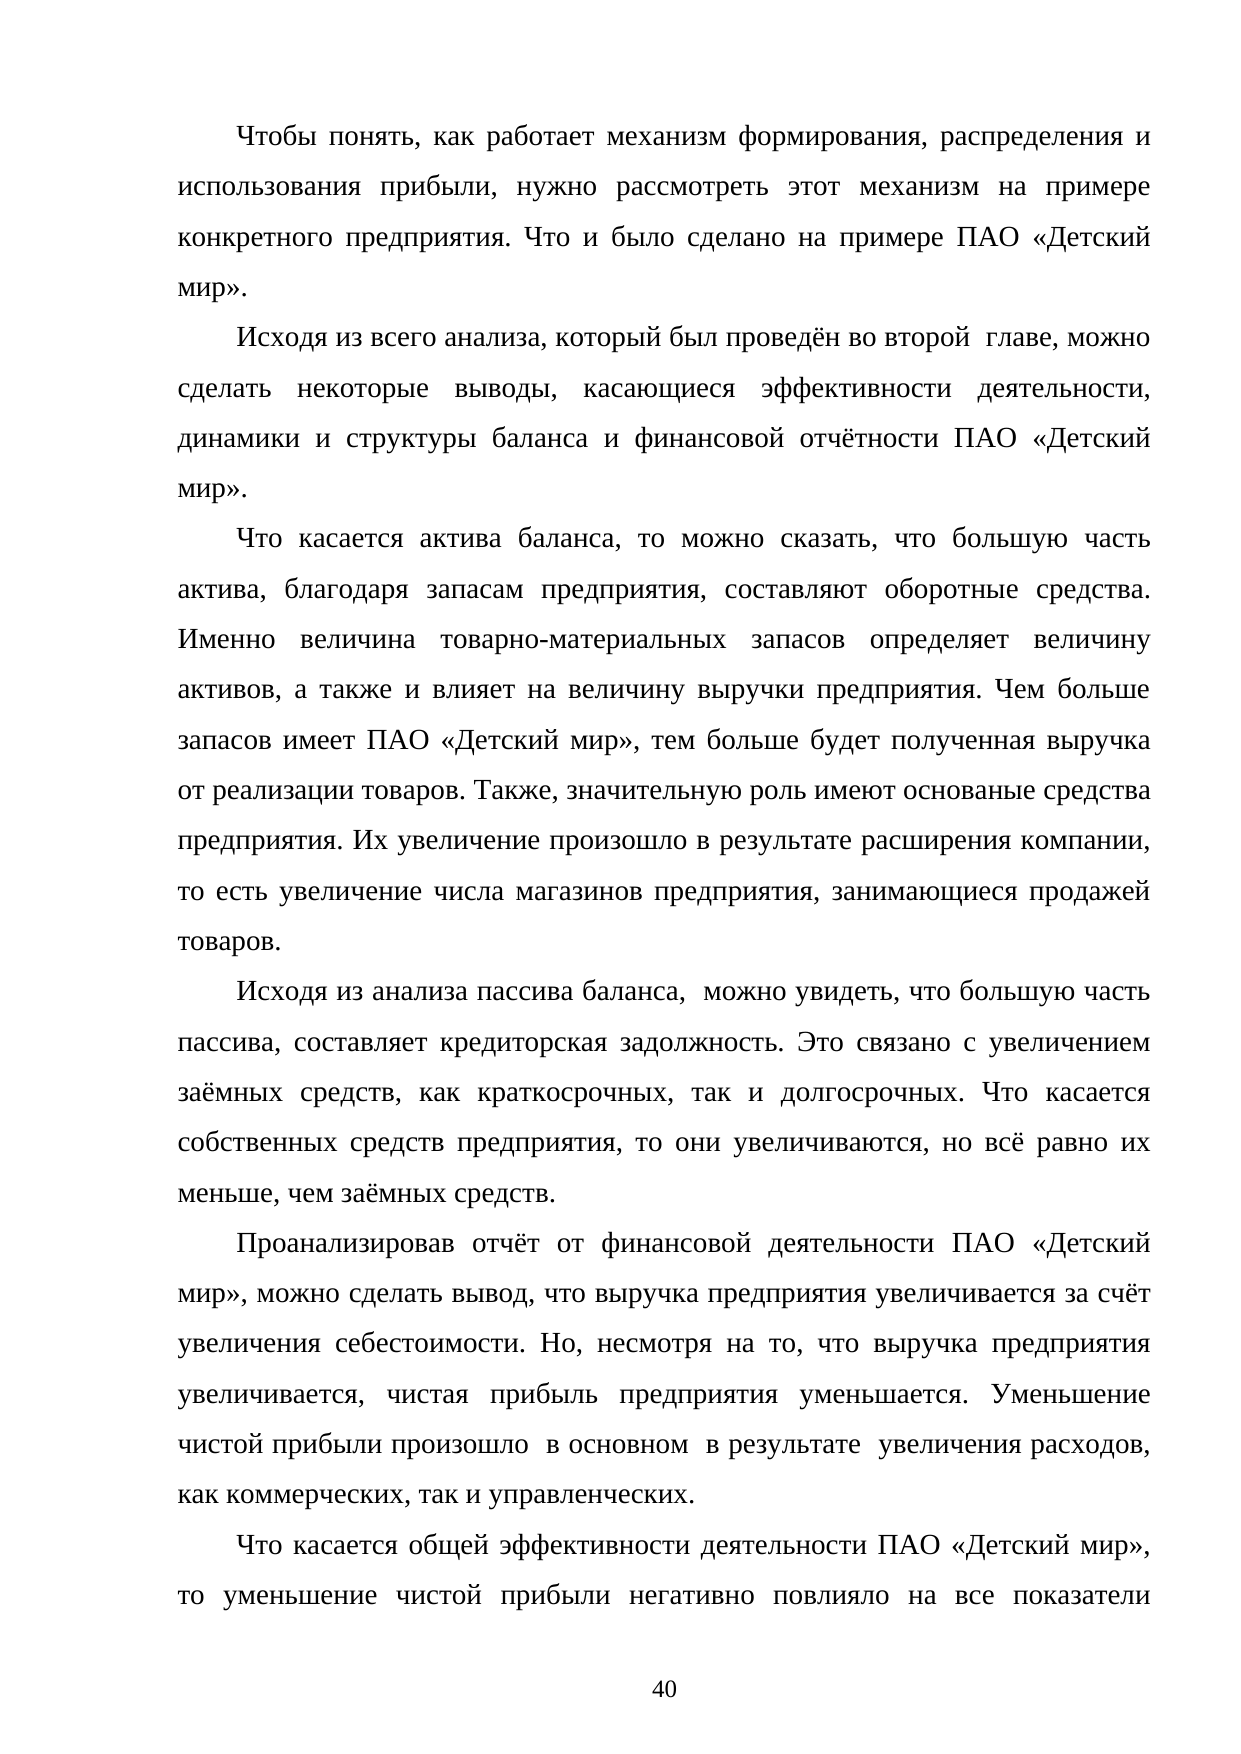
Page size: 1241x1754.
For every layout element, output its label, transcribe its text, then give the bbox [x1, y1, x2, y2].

text Исходя из всего анализа, который был проведён во второй главе, можно сделать некоторые выводы, касающиеся эффективности деятельности, динамики и структуры баланса и финансовой отчётности ПАО «Детский мир». [177, 319, 1152, 504]
text Что касается актива баланса, то можно сказать, что большую часть актива, благодаря запасам предприятия, составляют оборотные средства. Именно величина товарно-материальных запасов определяет величину активов, а также и влияет на величину выручки предприятия. Чем больше запасов имеет ПАО «Детский мир», тем больше будет полученная выручка от реализации товаров. Также, значительную роль имеют основаные средства предприятия. Их увеличение произошло в результате расширения компании, то есть увеличение числа магазинов предприятия, занимающиеся продажей товаров. [177, 521, 1152, 957]
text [177, 1527, 1152, 1611]
text Проанализировав отчёт от финансовой деятельности ПАО «Детский мир», можно сделать вывод, что выручка предприятия увеличивается за счёт увеличения себестоимости. Но, несмотря на то, что выручка предприятия увеличивается, чистая прибыль предприятия уменьшается. Уменьшение чистой прибыли произошло в основном в результате увеличения расходов, как коммерческих, так и управленческих. [177, 1225, 1152, 1510]
text Чтобы понять, как работает механизм формирования, распределения и использования прибыли, нужно рассмотреть этот механизм на примере конкретного предприятия. Что и было сделано на примере ПАО «Детский мир». [177, 118, 1152, 303]
text Исходя из анализа пассива баланса, можно увидеть, что большую часть пассива, составляет кредиторская задолжность. Это связано с увеличением заёмных средств, как краткосрочных, так и долгосрочных. Что касается собственных средств предприятия, то они увеличиваются, но всё равно их меньше, чем заёмных средств. [177, 973, 1152, 1208]
